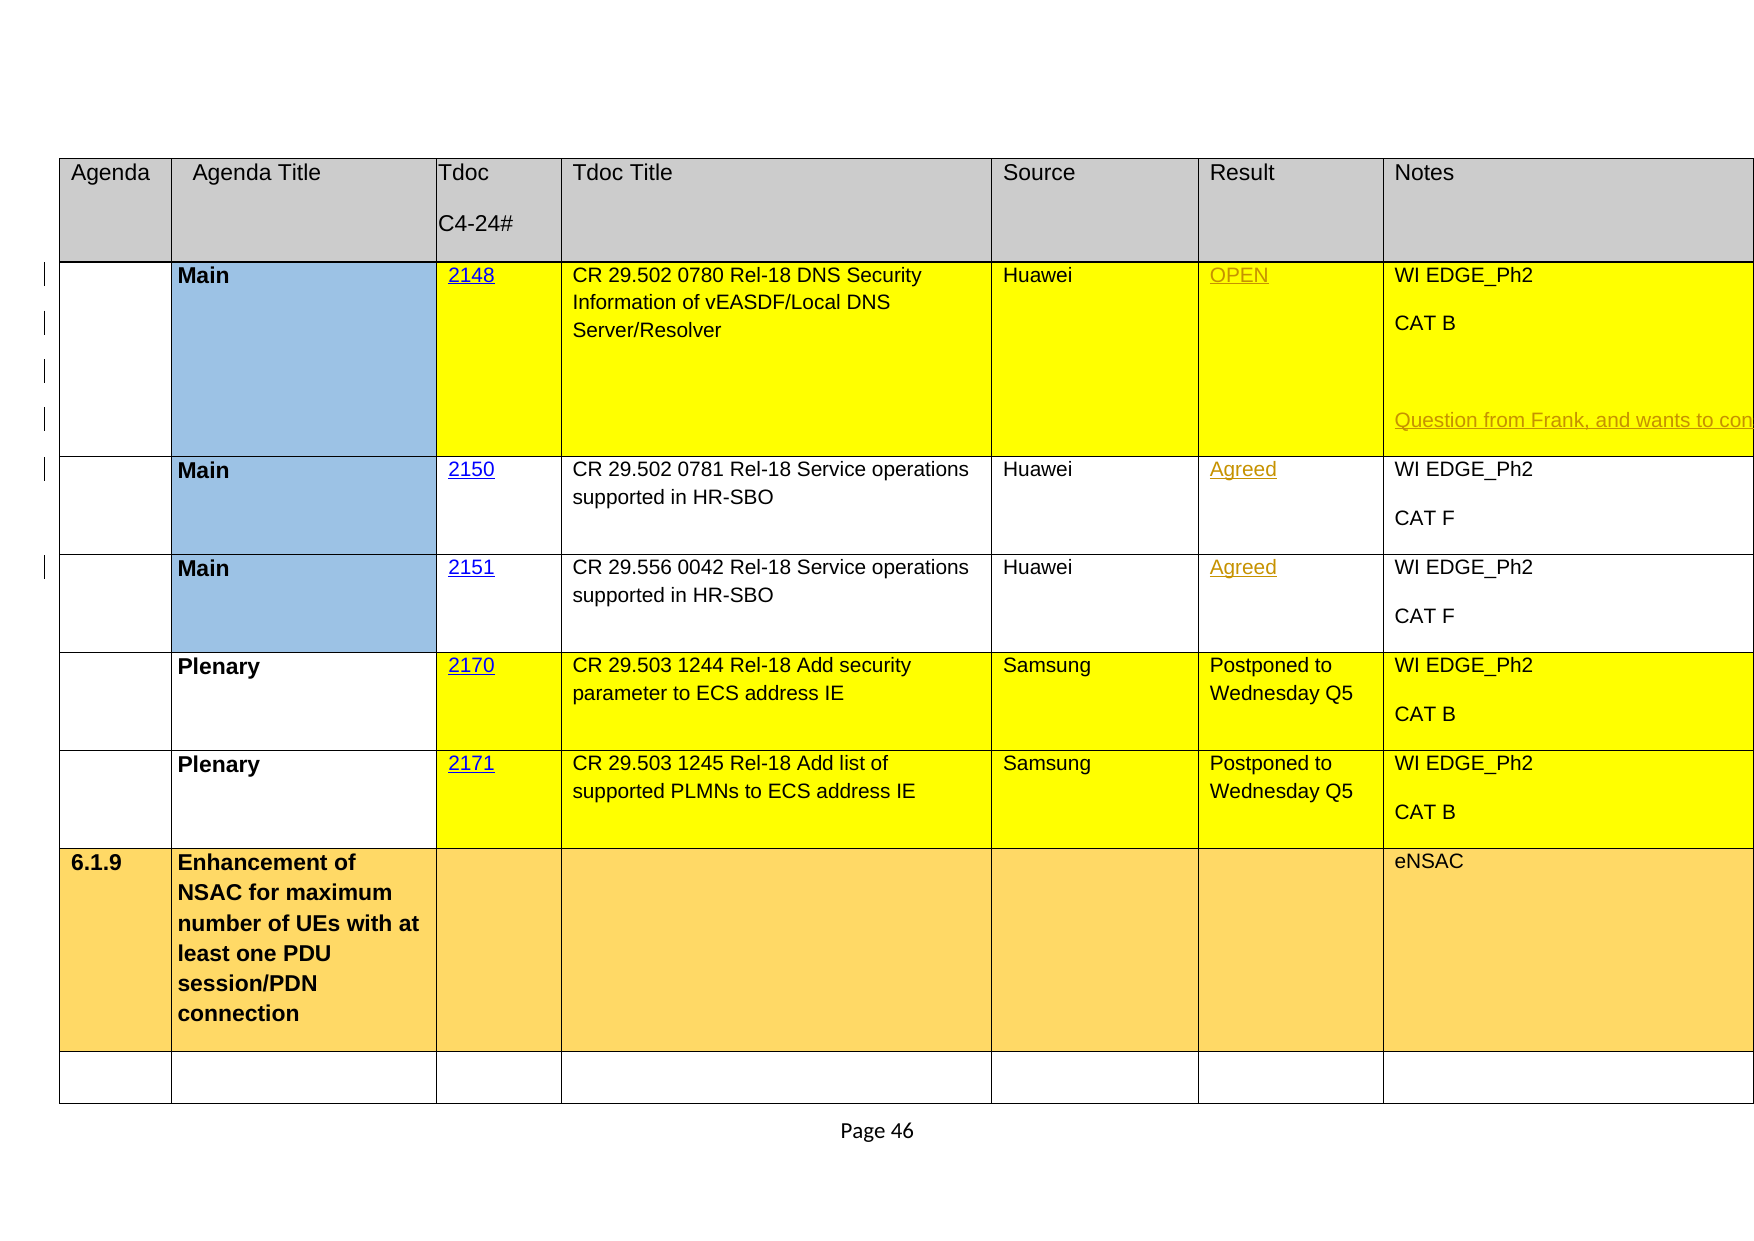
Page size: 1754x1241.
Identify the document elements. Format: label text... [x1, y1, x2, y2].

table_cell [1199, 263, 1383, 456]
table_cell 6.1.9 [60, 849, 171, 1051]
table_cell CR 29.556 0042 Rel-18 Service operations supported in HR-SBO [562, 555, 991, 652]
table_cell Postponed to Wednesday Q5 [1199, 653, 1383, 750]
table_cell [562, 1052, 991, 1103]
table_header Tdoc Title [562, 159, 991, 261]
table_cell [1199, 555, 1383, 652]
table_cell [1199, 1052, 1383, 1103]
table_cell [60, 555, 171, 652]
table_cell 2170 [437, 653, 561, 750]
table_header Result [1199, 159, 1383, 261]
table_cell [437, 849, 561, 1051]
table_cell WI EDGE_Ph2 CAT B [1384, 653, 1753, 750]
table_cell 2151 [437, 555, 561, 652]
table_cell [60, 457, 171, 554]
table_cell [562, 849, 991, 1051]
table_cell 2171 [437, 751, 561, 848]
table_cell Samsung [992, 751, 1198, 848]
table_cell [437, 1052, 561, 1103]
table_cell [60, 653, 171, 750]
table_cell [992, 849, 1198, 1051]
table_cell [60, 263, 171, 456]
table_cell CR 29.502 0781 Rel-18 Service operations supported in HR-SBO [562, 457, 991, 554]
table_cell [1199, 849, 1383, 1051]
table_cell [60, 1052, 171, 1103]
table_cell WI EDGE_Ph2 CAT B [1384, 263, 1753, 456]
table_cell [60, 751, 171, 848]
table_cell Postponed to Wednesday Q5 [1199, 751, 1383, 848]
table_header Agenda Title [172, 159, 436, 261]
table_header Tdoc C4-24# [437, 159, 561, 261]
table_cell WI EDGE_Ph2 CAT B [1384, 751, 1753, 848]
table_cell Plenary [172, 653, 436, 750]
table_cell 2150 [437, 457, 561, 554]
table_cell Main [172, 457, 436, 554]
table_header Agenda [60, 159, 171, 261]
table_cell CR 29.503 1245 Rel-18 Add list of supported PLMNs to ECS address IE [562, 751, 991, 848]
table_cell Huawei [992, 263, 1198, 456]
table_cell Enhancement of NSAC for maximum number of UEs with at least one PDU session/PDN connection [172, 849, 436, 1051]
table_cell Samsung [992, 653, 1198, 750]
table_cell [1384, 1052, 1753, 1103]
table_cell eNSAC [1384, 849, 1753, 1051]
table_cell WI EDGE_Ph2 CAT F [1384, 457, 1753, 554]
table_cell CR 29.503 1244 Rel-18 Add security parameter to ECS address IE [562, 653, 991, 750]
table_cell Main [172, 555, 436, 652]
table_cell [1199, 457, 1383, 554]
table_cell [172, 1052, 436, 1103]
table_cell [992, 1052, 1198, 1103]
table_cell CR 29.502 0780 Rel-18 DNS Security Information of vEASDF/Local DNS Server/Resolver [562, 263, 991, 456]
table_cell Huawei [992, 555, 1198, 652]
table_cell WI EDGE_Ph2 CAT F [1384, 555, 1753, 652]
table_cell Main [172, 263, 436, 456]
table_cell 2148 [437, 263, 561, 456]
table_header Notes [1384, 159, 1753, 261]
table_cell Huawei [992, 457, 1198, 554]
table_cell Plenary [172, 751, 436, 848]
table_header Source [992, 159, 1198, 261]
